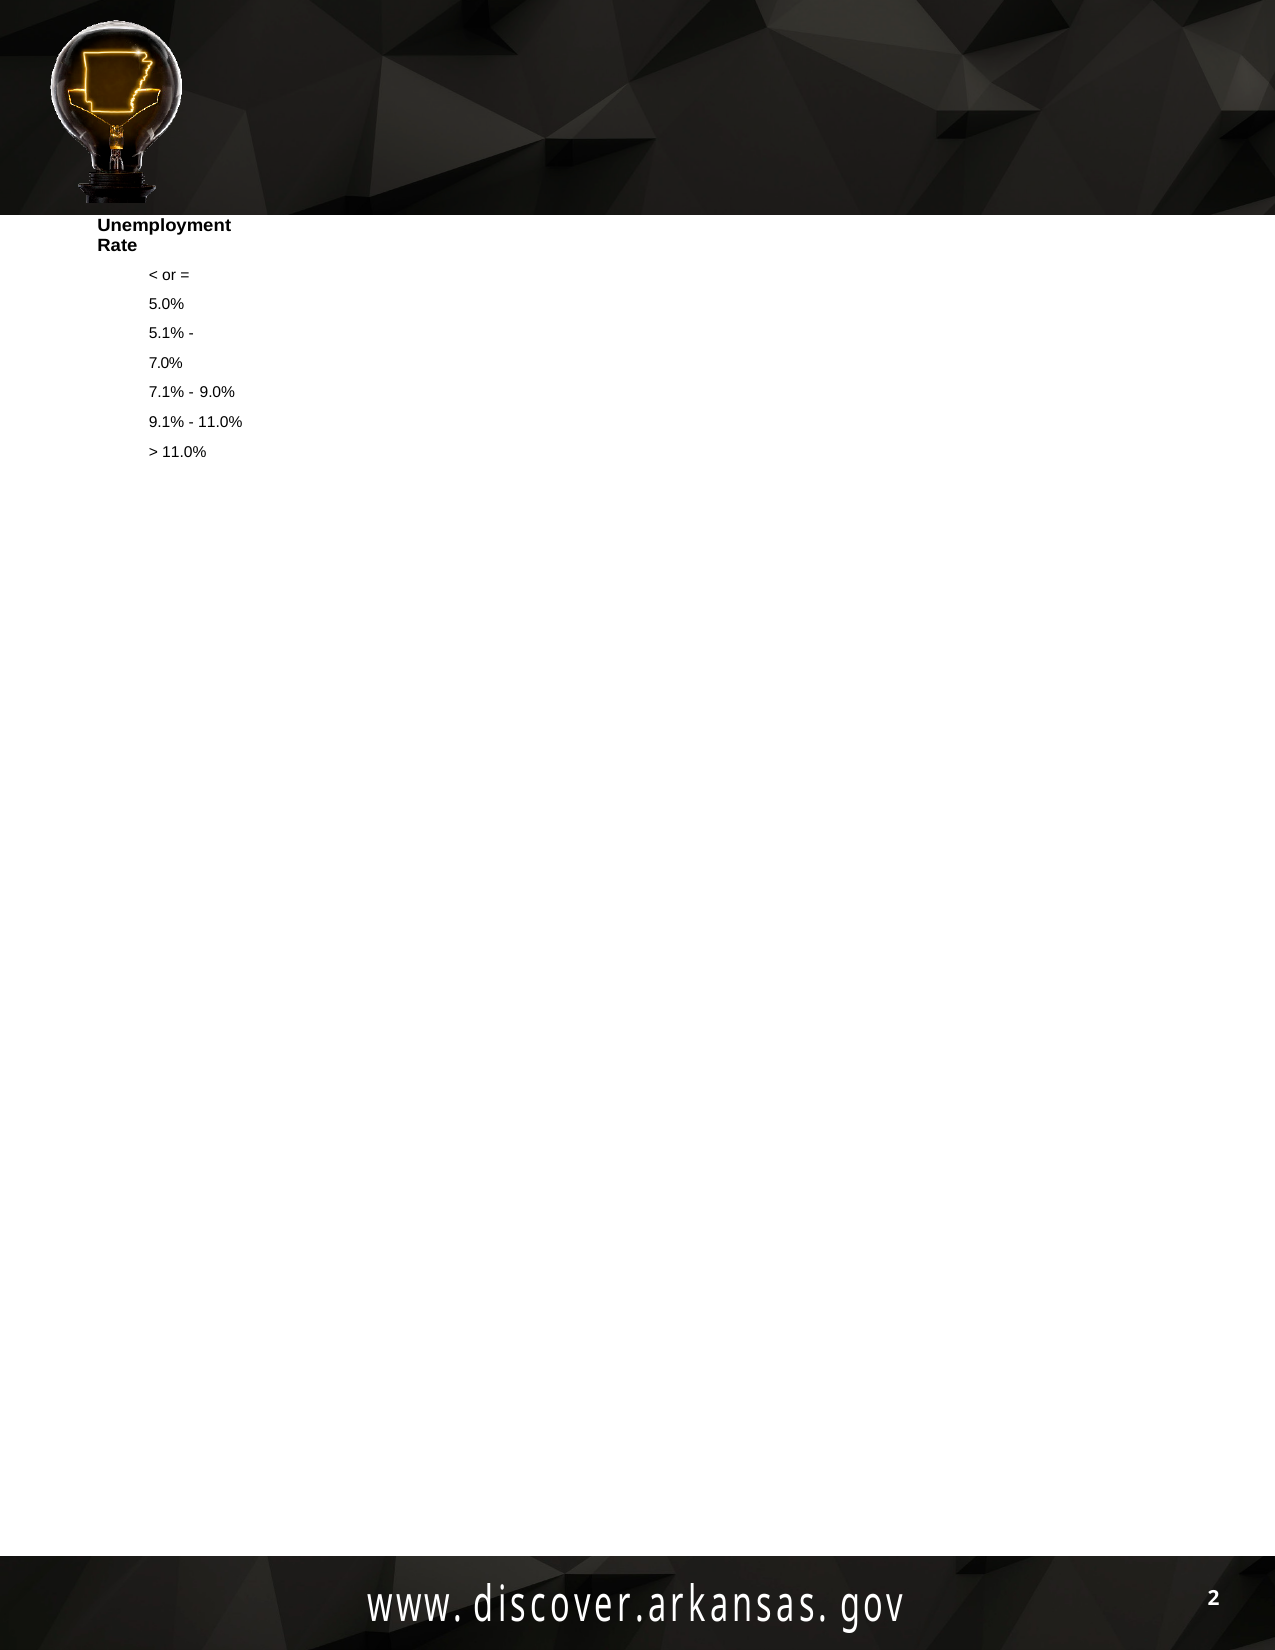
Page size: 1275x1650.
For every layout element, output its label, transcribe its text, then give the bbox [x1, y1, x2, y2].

text < or = 5.0% 5.1% - 7.0% [148, 266, 220, 371]
text 9.1% - 11.0% [148, 413, 276, 431]
picture [0, 1556, 1275, 1650]
picture [0, 0, 1275, 215]
text Unemployment Rate [97, 214, 276, 255]
text 7.1% - 9.0% [148, 383, 276, 401]
text > 11.0% [148, 442, 276, 460]
